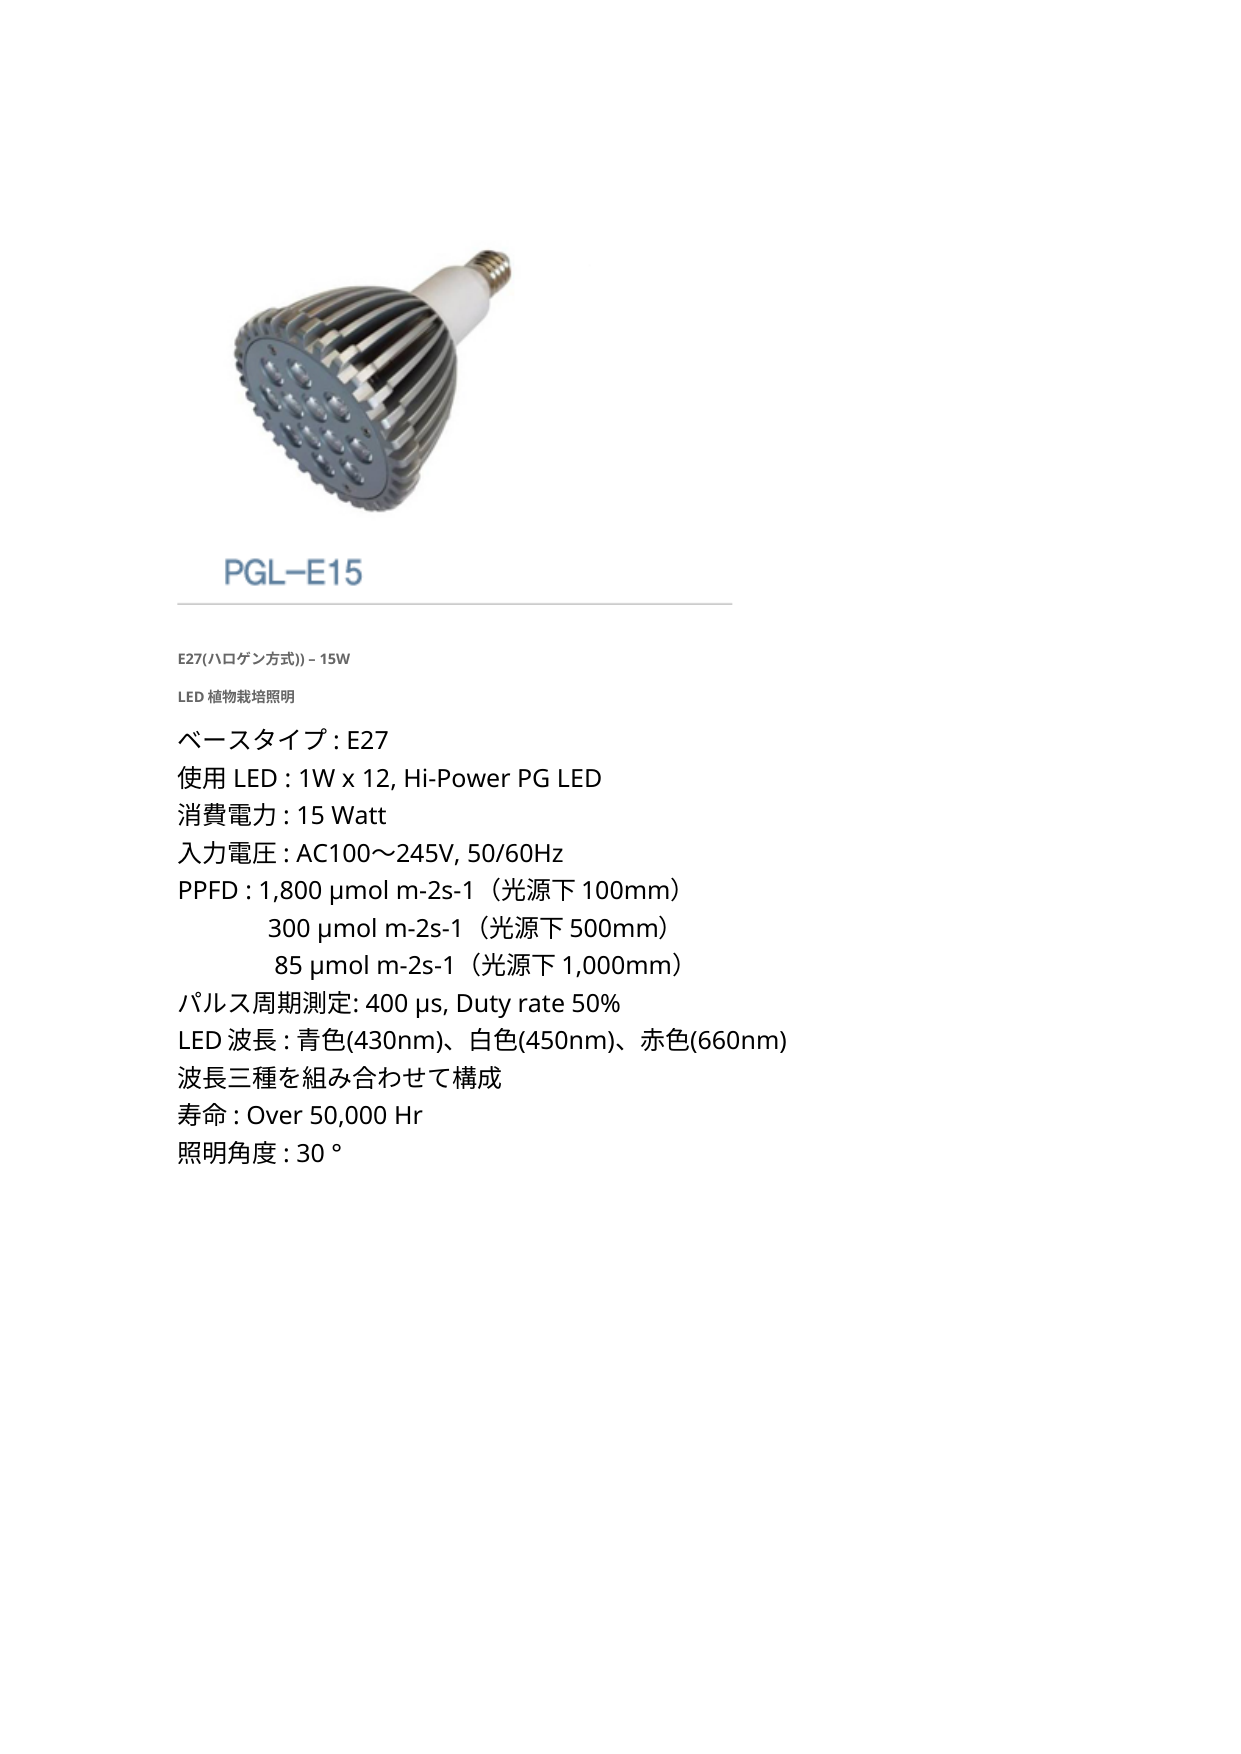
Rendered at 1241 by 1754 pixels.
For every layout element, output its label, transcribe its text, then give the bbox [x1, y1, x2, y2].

text E27(ハロゲン方式)) – 15W LED植物栽培照明 [177, 640, 1063, 715]
text ベースタイプ : E27 使用 LED : 1W x 12, Hi-Power PG LED 消費電力 : 15 Watt 入力電圧 : AC100～245V, 50/60Hz PPFD : 1,800 µmol m-2s-1（光源下100mm） 300 µmol m-2s-1（光源下500mm） 85 µmol m-2s-1（光源下1,000mm） パルス周期測定: 400 μs, Duty rate 50% LED波長 : 青色(430nm)、白色(450nm)、赤色(660nm) 波長三種を組み合わせて構成 寿命 : Over 50,000 Hr 照明角度 : 30 ° [177, 720, 1063, 1170]
picture [177, 216, 591, 539]
picture [177, 554, 733, 605]
